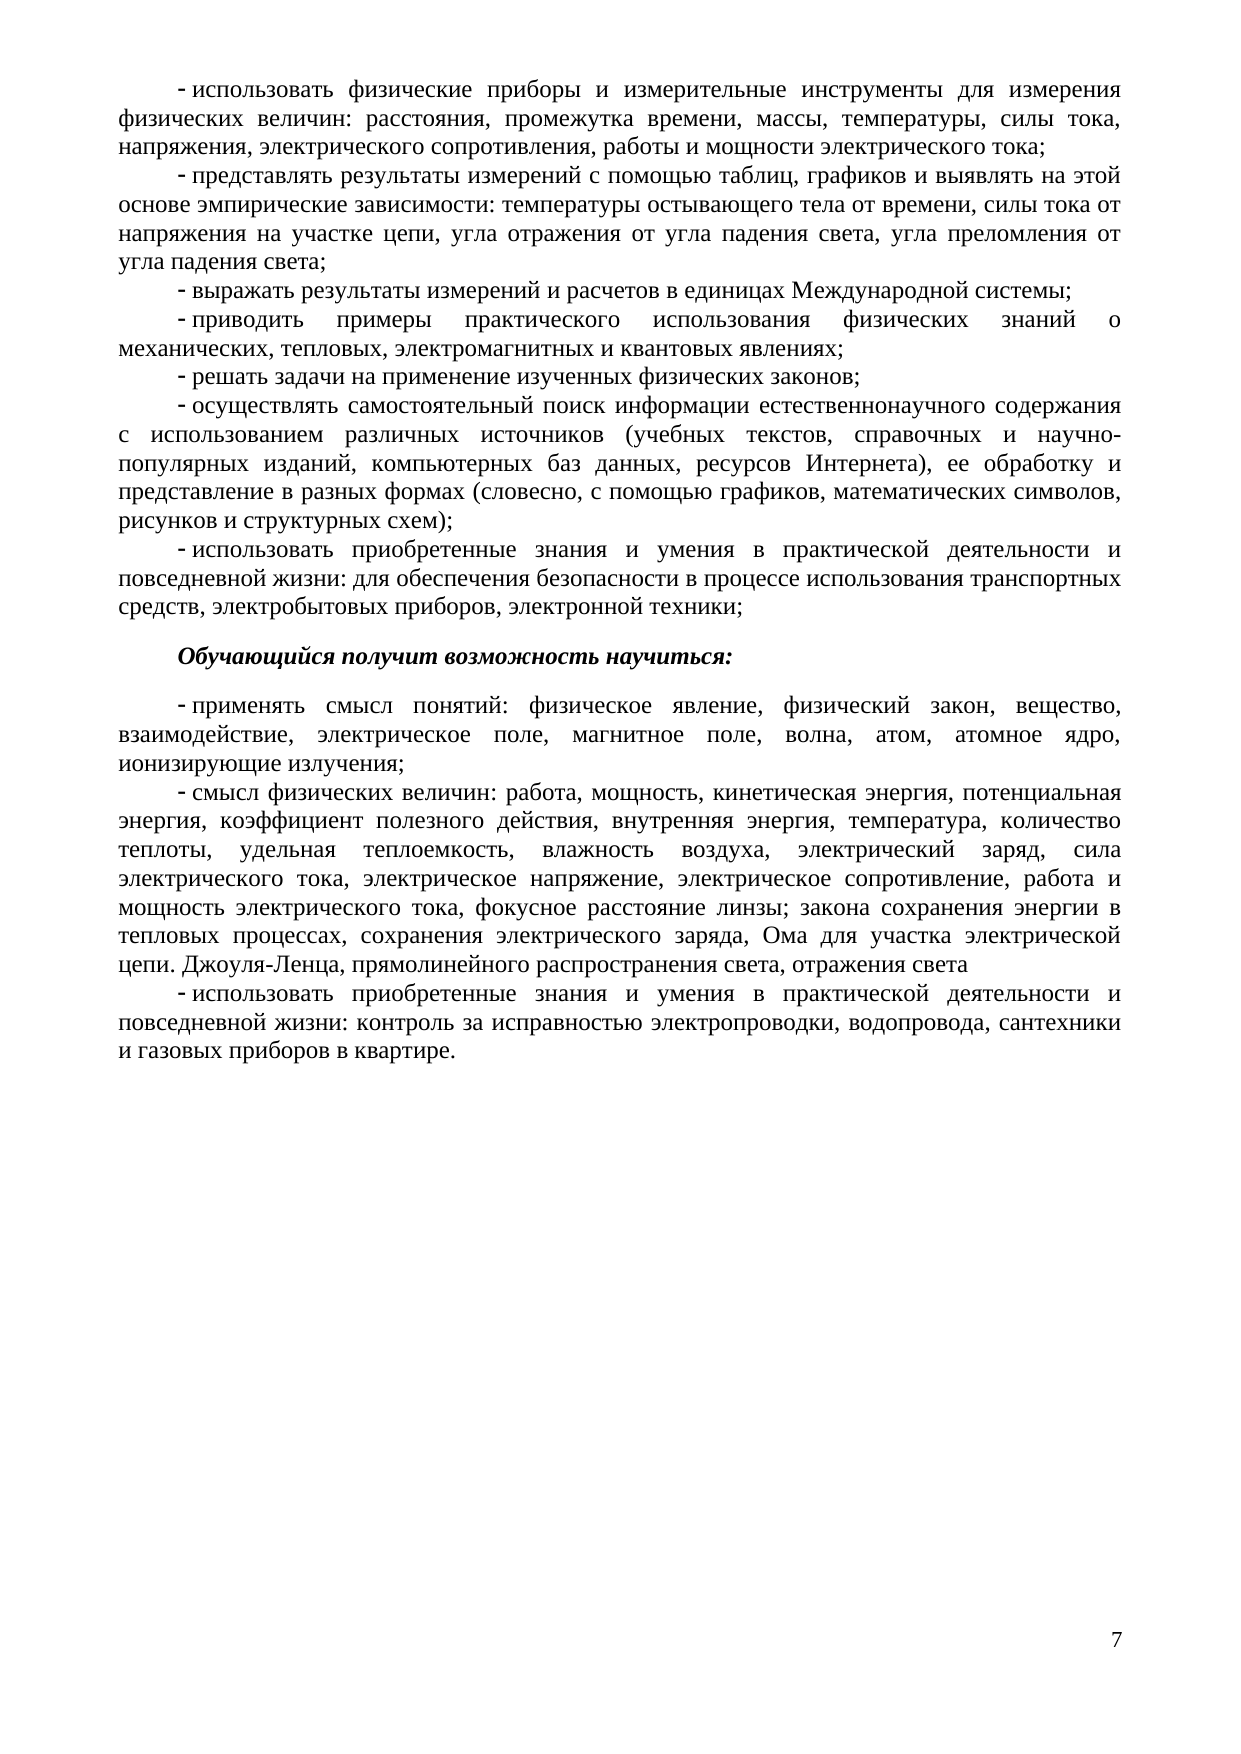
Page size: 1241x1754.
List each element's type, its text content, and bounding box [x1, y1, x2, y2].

list представлять результаты измерений с помощью таблиц, графиков и выявлять на этой основе эмпирические зависимости: температуры остывающего тела от времени, силы тока от напряжения на участке цепи, угла отражения от угла падения света, угла преломления от угла падения света; [118, 160, 1122, 275]
text Обучающийся получит возможность научиться: [118, 641, 1122, 670]
list осуществлять самостоятельный поиск информации естественнонаучного содержания с использованием различных источников (учебных текстов, справочных и научно-популярных изданий, компьютерных баз данных, ресурсов Интернета), ее обработку и представление в разных формах (словесно, с помощью графиков, математических символов, рисунков и структурных схем); [118, 390, 1122, 534]
list приводить примеры практического использования физических знаний о механических, тепловых, электромагнитных и квантовых явлениях; [118, 304, 1122, 361]
list использовать приобретенные знания и умения в практической деятельности и повседневной жизни: для обеспечения безопасности в процессе использования транспортных средств, электробытовых приборов, электронной техники; [118, 534, 1122, 620]
list смысл физических величин: работа, мощность, кинетическая энергия, потенциальная энергия, коэффициент полезного действия, внутренняя энергия, температура, количество теплоты, удельная теплоемкость, влажность воздуха, электрический заряд, сила электрического тока, электрическое напряжение, электрическое сопротивление, работа и мощность электрического тока, фокусное расстояние линзы; закона сохранения энергии в тепловых процессах, сохранения электрического заряда, Ома для участка электрической цепи. Джоуля-Ленца, прямолинейного распространения света, отражения света [118, 777, 1122, 978]
list использовать приобретенные знания и умения в практической деятельности и повседневной жизни: контроль за исправностью электропроводки, водопровода, сантехники и газовых приборов в квартире. [118, 978, 1122, 1064]
list решать задачи на применение изученных физических законов; [118, 361, 1122, 390]
list применять смысл понятий: физическое явление, физический закон, вещество, взаимодействие, электрическое поле, магнитное поле, волна, атом, атомное ядро, ионизирующие излучения; [118, 691, 1122, 777]
list использовать физические приборы и измерительные инструменты для измерения физических величин: расстояния, промежутка времени, массы, температуры, силы тока, напряжения, электрического сопротивления, работы и мощности электрического тока; [118, 74, 1122, 160]
list выражать результаты измерений и расчетов в единицах Международной системы; [118, 275, 1122, 304]
